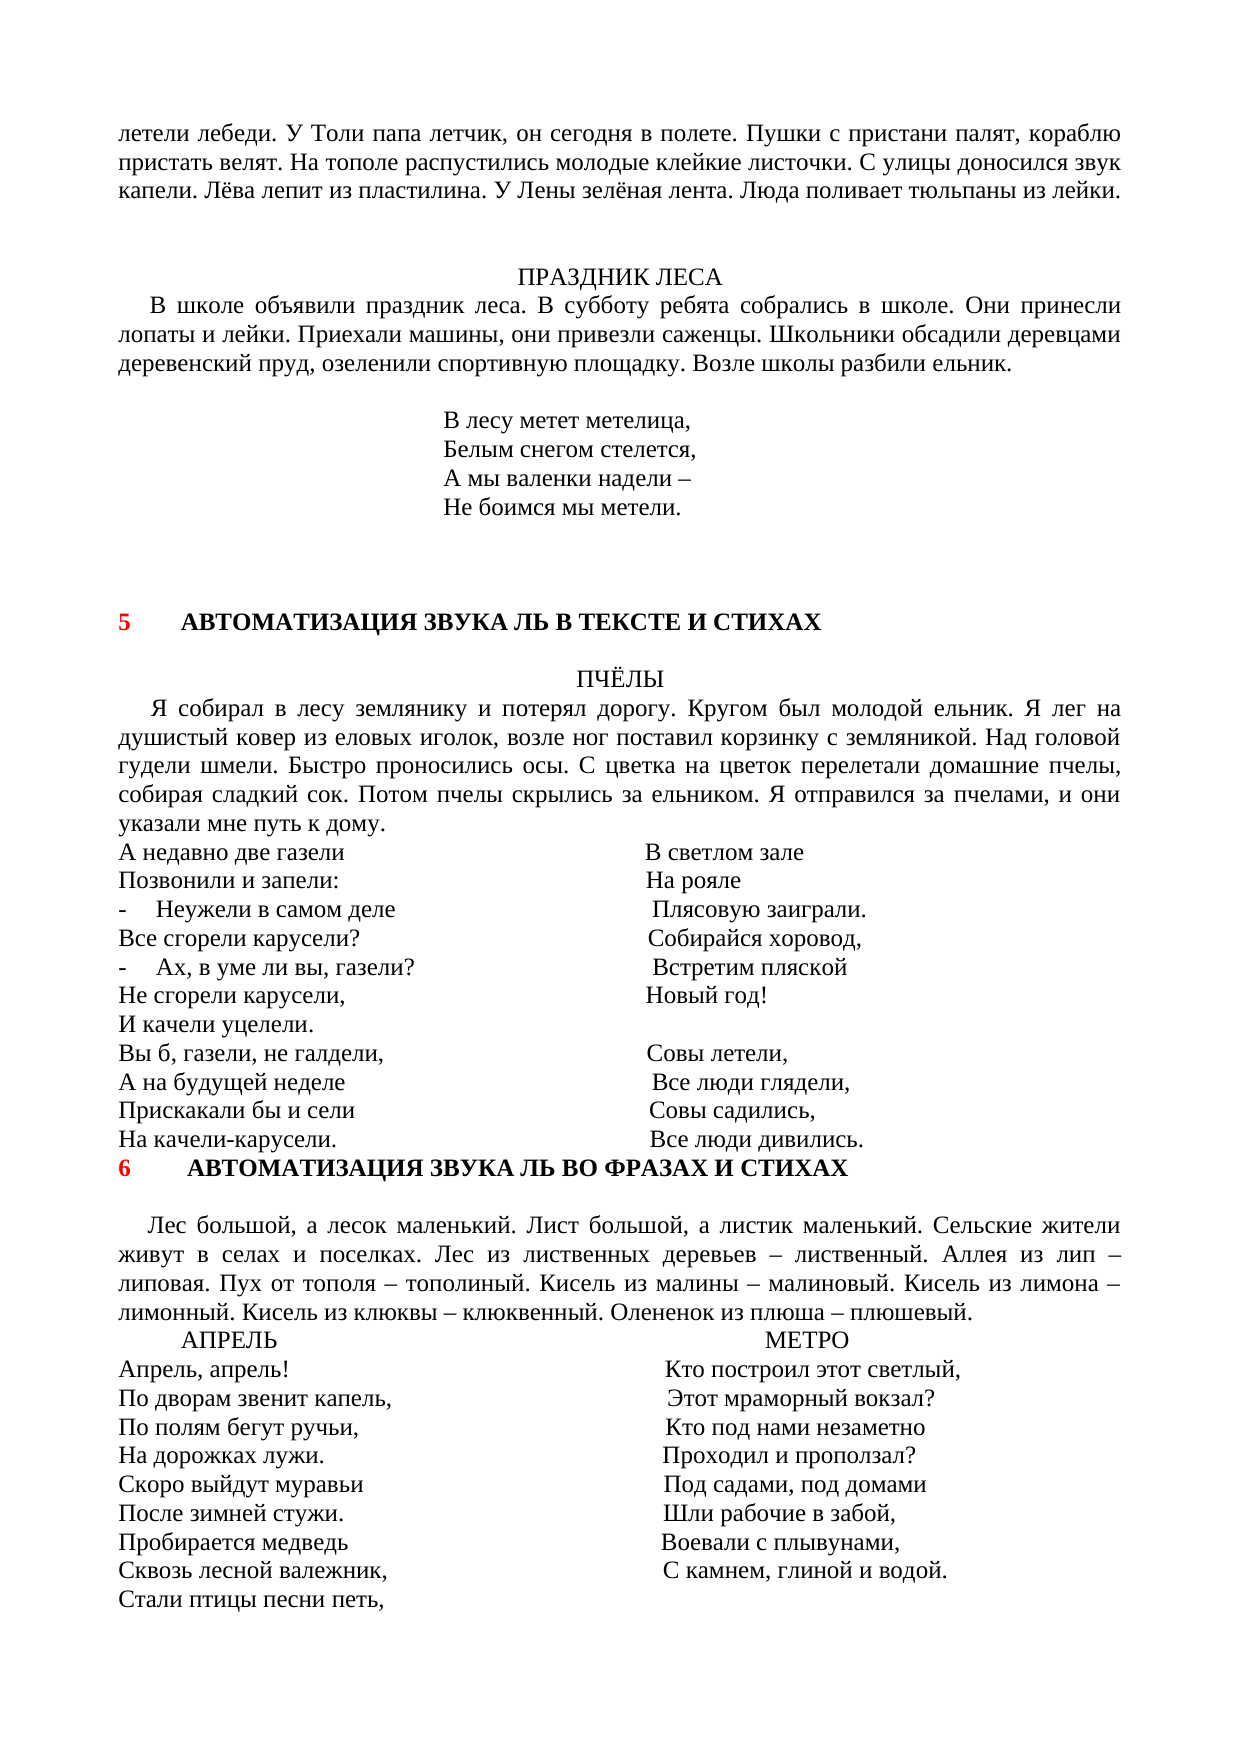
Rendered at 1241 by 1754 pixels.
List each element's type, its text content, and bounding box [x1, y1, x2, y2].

text А на будущей неделе Все люди глядели, [118, 1067, 1122, 1096]
text Лес большой, а лесок маленький. Лист большой, а листик маленький. Сельские жители живут в селах и поселках. Лес из лиственных деревьев – лиственный. Аллея из лип – липовая. Пух от тополя – тополиный. Кисель из малины – малиновый. Кисель из лимона – лимонный. Кисель из клюквы – клюквенный. Олененок из плюша – плюшевый. [118, 1211, 1122, 1326]
text Скоро выйдут муравьи Под садами, под домами [118, 1469, 1122, 1498]
text Стали птицы песни петь, [118, 1584, 1122, 1613]
text И качели уцелели. [118, 1009, 1122, 1038]
text ПЧЁЛЫ [118, 664, 1122, 693]
text В лесу метет метелица, [118, 406, 1122, 434]
text Пробирается медведь Воевали с плывунами, [118, 1527, 1122, 1556]
text Прискакали бы и сели Совы садились, [118, 1096, 1122, 1124]
text А мы валенки надели – [118, 463, 1122, 492]
text 5 АВТОМАТИЗАЦИЯ ЗВУКА ЛЬ В ТЕКСТЕ И СТИХАХ [118, 607, 1122, 636]
text Апрель, апрель! Кто построил этот светлый, [118, 1354, 1122, 1383]
text Вы б, газели, не галдели, Совы летели, [118, 1038, 1122, 1067]
text А недавно две газели В светлом зале [118, 837, 1122, 866]
text АПРЕЛЬ МЕТРО [118, 1326, 1122, 1354]
text ПРАЗДНИК ЛЕСА [118, 262, 1122, 291]
text Позвонили и запели: На рояле [118, 866, 1122, 894]
text По полям бегут ручьи, Кто под нами незаметно [118, 1412, 1122, 1441]
text Все сгорели карусели? Собирайся хоровод, [118, 923, 1122, 952]
text 6 АВТОМАТИЗАЦИЯ ЗВУКА ЛЬ ВО ФРАЗАХ И СТИХАХ [118, 1153, 1122, 1182]
text Сквозь лесной валежник, С камнем, глиной и водой. [118, 1556, 1122, 1584]
text После зимней стужи. Шли рабочие в забой, [118, 1498, 1122, 1527]
text Не сгорели карусели, Новый год! [118, 981, 1122, 1009]
list Ах, в уме ли вы, газели? Встретим пляской [118, 952, 1122, 981]
text Белым снегом стелется, [118, 434, 1122, 463]
text Я собирал в лесу землянику и потерял дорогу. Кругом был молодой ельник. Я лег на душистый ковер из еловых иголок, возле ног поставил корзинку с земляникой. Над головой гудели шмели. Быстро проносились осы. С цветка на цветок перелетали домашние пчелы, собирая сладкий сок. Потом пчелы скрылись за ельником. Я отправился за пчелами, и они указали мне путь к дому. [118, 693, 1122, 837]
text На дорожках лужи. Проходил и проползал? [118, 1441, 1122, 1469]
text По дворам звенит капель, Этот мраморный вокзал? [118, 1383, 1122, 1412]
text На качели-карусели. Все люди дивились. [118, 1124, 1122, 1153]
list Неужели в самом деле Плясовую заиграли. [118, 894, 1122, 923]
text В школе объявили праздник леса. В субботу ребята собрались в школе. Они принесли лопаты и лейки. Приехали машины, они привезли саженцы. Школьники обсадили деревцами деревенский пруд, озеленили спортивную площадку. Возле школы разбили ельник. [118, 291, 1122, 377]
text Не боимся мы метели. [118, 492, 1122, 521]
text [118, 118, 1122, 204]
